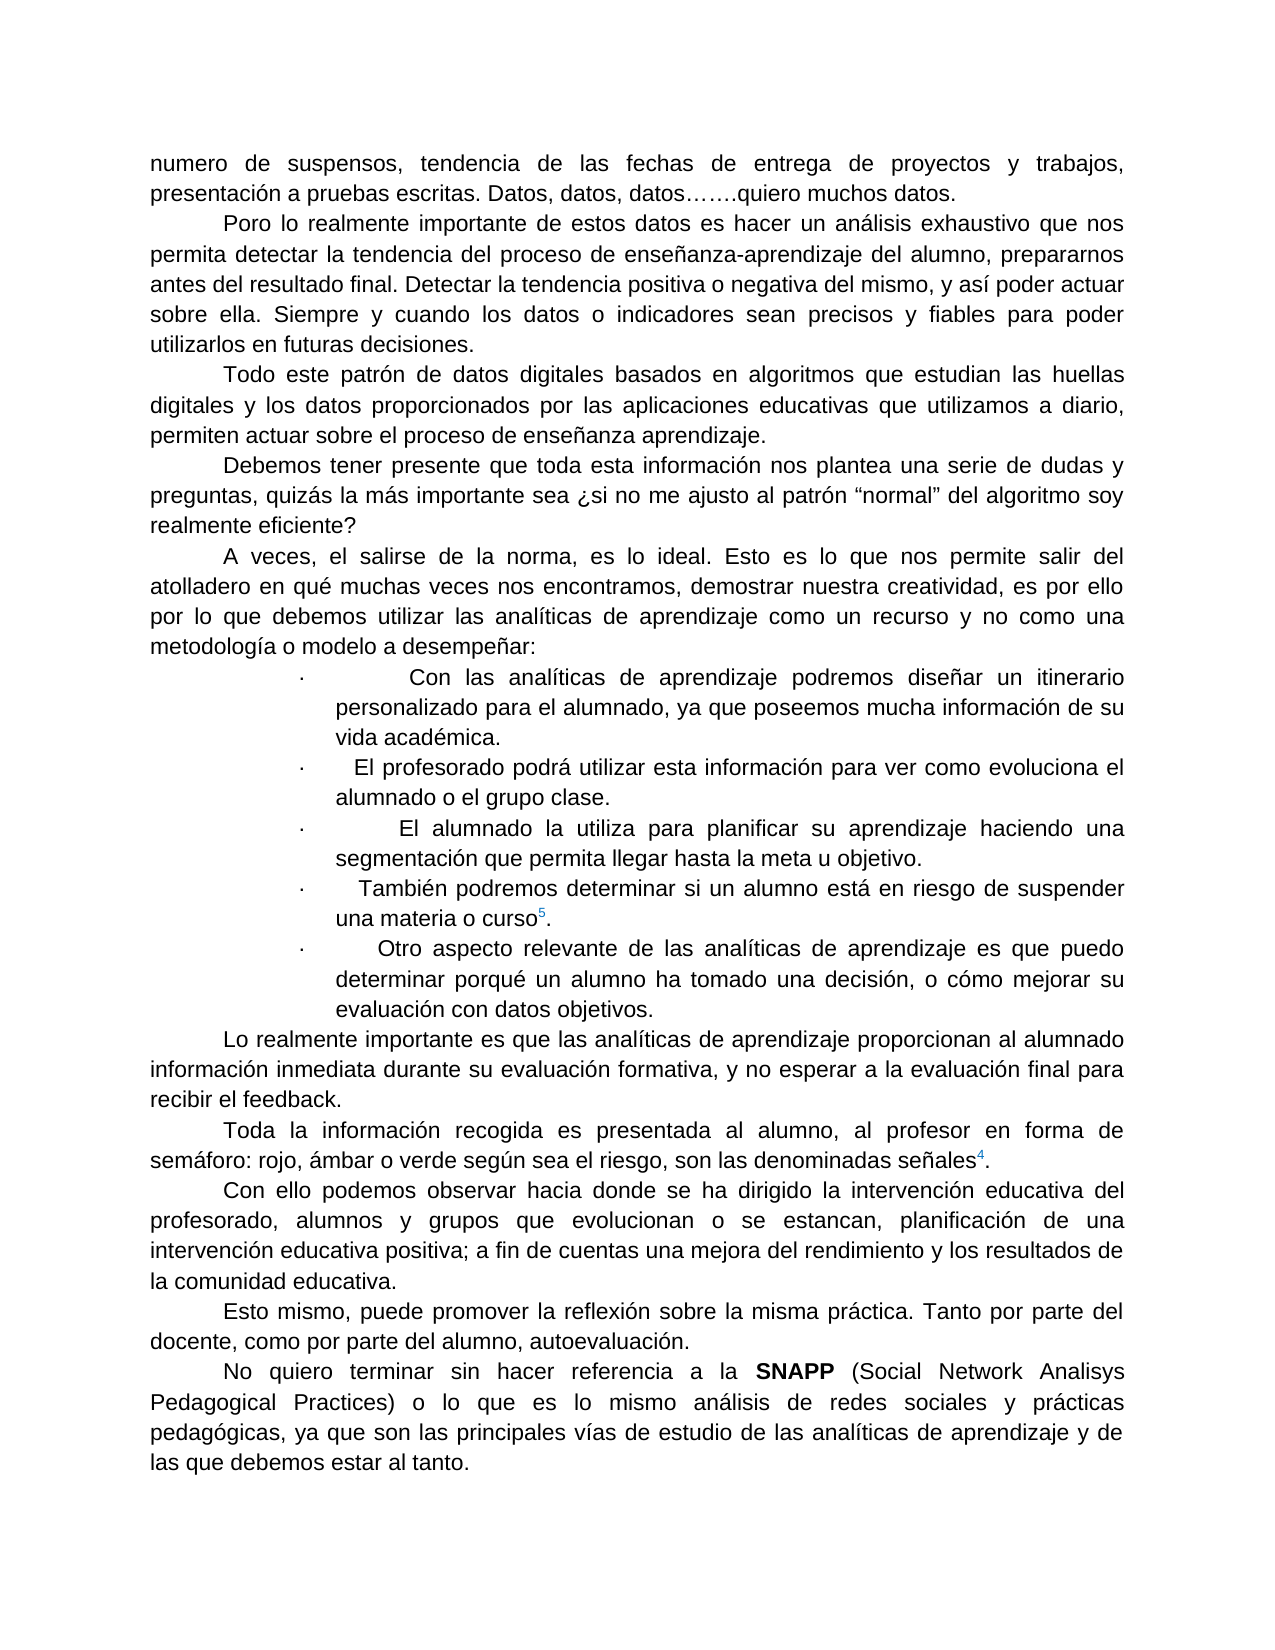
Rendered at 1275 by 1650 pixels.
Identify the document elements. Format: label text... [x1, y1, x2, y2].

text A veces, el salirse de la norma, es lo ideal. Esto es lo que nos permite salir del atolladero en qué muchas veces nos encontramos, demostrar nuestra creatividad, es por ello por lo que debemos utilizar las analíticas de aprendizaje como un recurso y no como una metodología o modelo a desempeñar: [150, 543, 1125, 660]
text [150, 150, 1125, 207]
text · También podremos determinar si un alumno está en riesgo de suspender una materia o curso5. [298, 875, 1125, 932]
text Toda la información recogida es presentada al alumno, al profesor en forma de semáforo: rojo, ámbar o verde según sea el riesgo, son las denominadas señales4. [150, 1117, 1125, 1173]
text · El alumnado la utiliza para planificar su aprendizaje haciendo una segmentación que permita llegar hasta la meta u objetivo. [298, 814, 1125, 871]
text · Con las analíticas de aprendizaje podremos diseñar un itinerario personalizado para el alumnado, ya que poseemos mucha información de su vida académica. [298, 663, 1125, 750]
text No quiero terminar sin hacer referencia a la SNAPP (Social Network Analisys Pedagogical Practices) o lo que es lo mismo análisis de redes sociales y prácticas pedagógicas, ya que son las principales vías de estudio de las analíticas de aprendizaje y de las que debemos estar al tanto. [150, 1358, 1125, 1475]
text · Otro aspecto relevante de las analíticas de aprendizaje es que puedo determinar porqué un alumno ha tomado una decisión, o cómo mejorar su evaluación con datos objetivos. [298, 935, 1125, 1022]
text Esto mismo, puede promover la reflexión sobre la misma práctica. Tanto por parte del docente, como por parte del alumno, autoevaluación. [150, 1298, 1125, 1354]
text Poro lo realmente importante de estos datos es hacer un análisis exhaustivo que nos permita detectar la tendencia del proceso de enseñanza-aprendizaje del alumno, prepararnos antes del resultado final. Detectar la tendencia positiva o negativa del mismo, y así poder actuar sobre ella. Siempre y cuando los datos o indicadores sean precisos y fiables para poder utilizarlos en futuras decisiones. [150, 210, 1125, 358]
text Debemos tener presente que toda esta información nos plantea una serie de dudas y preguntas, quizás la más importante sea ¿si no me ajusto al patrón “normal” del algoritmo soy realmente eficiente? [150, 452, 1125, 539]
text · El profesorado podrá utilizar esta información para ver como evoluciona el alumnado o el grupo clase. [298, 754, 1125, 811]
text Lo realmente importante es que las analíticas de aprendizaje proporcionan al alumnado información inmediata durante su evaluación formativa, y no esperar a la evaluación final para recibir el feedback. [150, 1026, 1125, 1113]
text Con ello podemos observar hacia donde se ha dirigido la intervención educativa del profesorado, alumnos y grupos que evolucionan o se estancan, planificación de una intervención educativa positiva; a fin de cuentas una mejora del rendimiento y los resultados de la comunidad educativa. [150, 1177, 1125, 1294]
text Todo este patrón de datos digitales basados en algoritmos que estudian las huellas digitales y los datos proporcionados por las aplicaciones educativas que utilizamos a diario, permiten actuar sobre el proceso de enseñanza aprendizaje. [150, 361, 1125, 448]
